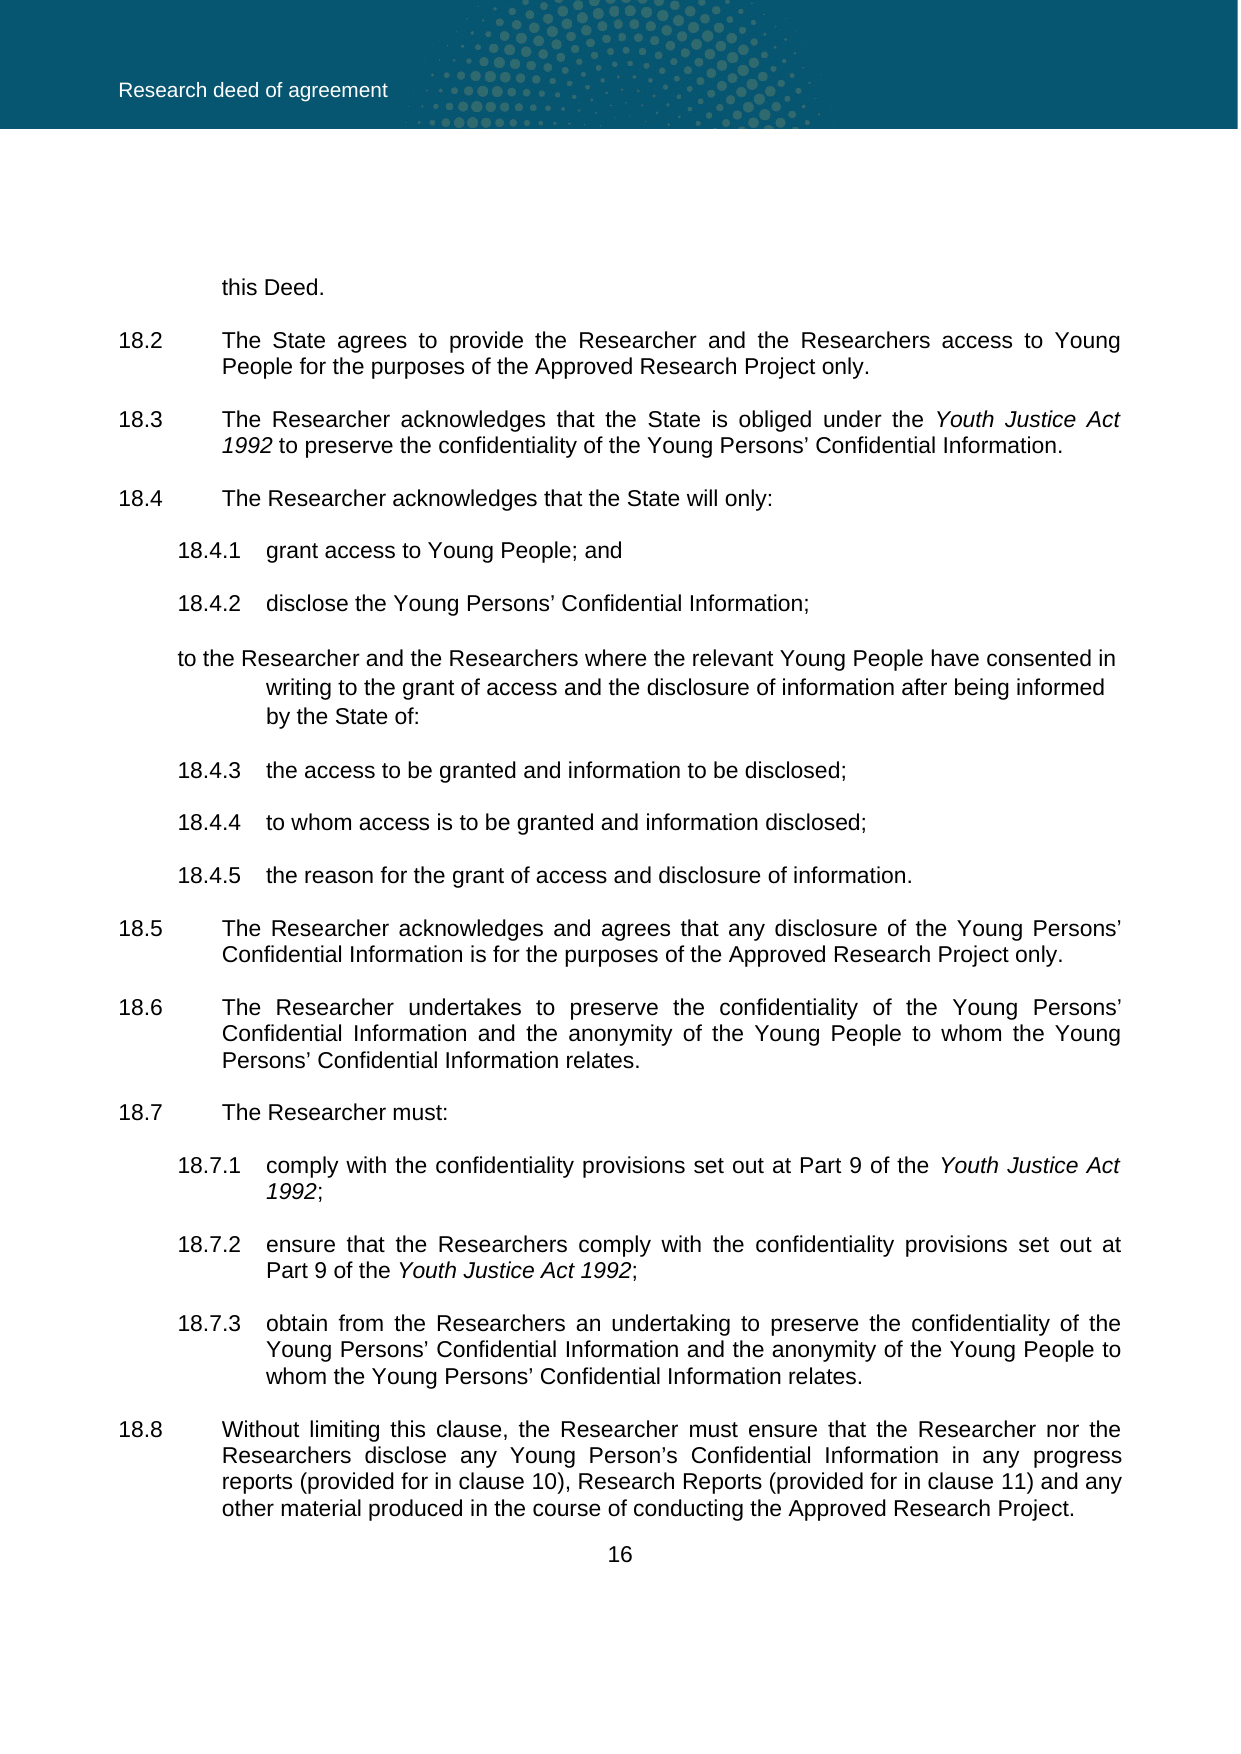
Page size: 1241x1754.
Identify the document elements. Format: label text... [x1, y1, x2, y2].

picture [513, 20, 521, 29]
list The Researcher acknowledges that the State will only: [118, 485, 1122, 511]
picture [547, 26, 558, 37]
picture [694, 59, 702, 66]
picture [684, 66, 692, 74]
picture [629, 19, 638, 29]
picture [685, 6, 696, 16]
picture [478, 87, 487, 97]
picture [619, 33, 626, 41]
picture [634, 33, 643, 42]
picture [497, 19, 503, 26]
picture [496, 118, 503, 126]
picture [471, 101, 482, 111]
picture [573, 0, 583, 10]
picture [717, 60, 726, 70]
picture [525, 10, 534, 18]
picture [486, 103, 496, 112]
picture [677, 32, 686, 42]
picture [671, 0, 681, 9]
picture [749, 58, 758, 68]
picture [765, 86, 776, 96]
picture [471, 72, 480, 81]
list to whom access is to be granted and information disclosed; [177, 809, 1122, 836]
picture [597, 21, 607, 30]
picture [543, 15, 553, 24]
picture [738, 65, 748, 76]
picture [698, 0, 705, 6]
picture [772, 102, 781, 111]
picture [505, 44, 514, 54]
picture [760, 109, 771, 120]
picture [607, 48, 614, 54]
picture [566, 33, 575, 40]
picture [713, 6, 720, 14]
picture [591, 52, 598, 59]
picture [578, 13, 588, 23]
picture [673, 16, 684, 26]
picture [500, 102, 508, 112]
picture [493, 86, 503, 97]
picture [716, 41, 725, 51]
picture [523, 89, 530, 96]
picture [707, 68, 716, 78]
picture [562, 67, 569, 74]
text to the Researcher and the Researchers where the relevant Young People have consented in writing to the grant of access and the disclosure of information after being informed by the State of: [177, 643, 1122, 730]
picture [557, 7, 567, 16]
picture [650, 36, 659, 45]
picture [748, 118, 758, 127]
picture [746, 80, 758, 89]
picture [581, 25, 591, 35]
picture [734, 110, 741, 119]
picture [516, 73, 525, 83]
picture [614, 19, 622, 29]
picture [755, 93, 765, 104]
picture [551, 40, 561, 49]
picture [562, 19, 572, 30]
picture [515, 104, 523, 110]
picture [715, 24, 724, 33]
picture [738, 45, 749, 54]
picture [609, 6, 618, 17]
list the reason for the grant of access and disclosure of information. [177, 862, 1122, 888]
picture [717, 81, 726, 91]
picture [692, 40, 702, 50]
list comply with the confidentiality provisions set out at Part 9 of the Youth Justice Act 1992; [177, 1152, 1122, 1205]
picture [485, 72, 496, 82]
picture [516, 33, 527, 43]
picture [696, 77, 704, 85]
picture [455, 117, 464, 127]
picture [669, 58, 677, 65]
picture [508, 88, 516, 96]
picture [702, 30, 713, 42]
picture [728, 73, 737, 83]
picture [761, 51, 768, 58]
picture [479, 57, 489, 65]
picture [701, 14, 710, 23]
list disclose the Young Persons’ Confidential Information; [177, 590, 1122, 616]
picture [728, 52, 737, 62]
list The Researcher must: [118, 1099, 1122, 1126]
list The Researcher acknowledges that the State is obliged under the Youth Justice Act 1992 to preserve the confidentiality of the Young Persons’ Confidential Information. [118, 406, 1122, 458]
picture [657, 10, 669, 21]
picture [571, 46, 579, 53]
picture [521, 47, 531, 57]
picture [681, 48, 690, 57]
picture [458, 102, 468, 112]
picture [739, 27, 745, 34]
picture [602, 35, 611, 43]
list The State agrees to provide the Researcher and the Researchers access to Young People for the purposes of the Approved Research Project only. [118, 327, 1122, 379]
picture [758, 73, 768, 81]
picture [707, 90, 715, 97]
picture [726, 33, 737, 44]
picture [705, 48, 715, 59]
picture [527, 61, 535, 70]
picture [500, 73, 511, 82]
picture [666, 41, 674, 50]
list Without limiting this clause, the Researcher must ensure that the Researcher nor the Researchers disclose any Young Person’s Confidential Information in any progress reports (provided for in clause 10), Research Reports (provided for in clause 11) and any other material produced in the course of conducting the Approved Research Project. [118, 1416, 1122, 1521]
picture [788, 112, 796, 118]
picture [500, 32, 509, 41]
list The Researcher undertakes to preserve the confidentiality of the Young Persons’ Confidential Information and the anonymity of the Young People to whom the Young Persons’ Confidential Information relates. [118, 994, 1122, 1073]
list obtain from the Researchers an undertaking to preserve the confidentiality of the Young Persons’ Confidential Information and the anonymity of the Young People to whom the Young Persons’ Confidential Information relates. [177, 1310, 1122, 1389]
picture [625, 6, 636, 17]
picture [533, 36, 543, 45]
list The Parties agree and acknowledge that this clause does not limit any other provision of this Deed. [118, 274, 1122, 300]
picture [538, 49, 548, 59]
list the access to be granted and information to be disclosed; [177, 757, 1122, 783]
picture [726, 96, 734, 104]
picture [494, 57, 505, 67]
picture [716, 104, 723, 110]
list The Researcher acknowledges and agrees that any disclosure of the Young Persons’ Confidential Information is for the purposes of the Approved Research Project only. [118, 915, 1122, 967]
picture [489, 44, 498, 53]
picture [446, 103, 453, 110]
picture [510, 120, 517, 126]
picture [647, 22, 656, 30]
picture [544, 64, 551, 71]
picture [465, 86, 472, 95]
picture [557, 53, 565, 62]
picture [588, 0, 600, 6]
list ensure that the Researchers comply with the confidentiality provisions set out at Part 9 of the Youth Justice Act 1992; [177, 1231, 1122, 1284]
picture [458, 72, 465, 80]
picture [777, 80, 785, 86]
picture [540, 2, 547, 10]
picture [641, 8, 652, 18]
picture [510, 59, 519, 69]
picture [0, 118, 1238, 175]
list grant access to Young People; and [177, 537, 1122, 564]
picture [509, 8, 516, 14]
picture [529, 23, 539, 33]
picture [688, 22, 699, 33]
picture [654, 0, 663, 5]
picture [442, 118, 449, 126]
picture [532, 75, 541, 84]
picture [744, 102, 753, 112]
picture [586, 39, 595, 46]
picture [656, 52, 662, 59]
picture [593, 9, 604, 18]
picture [662, 25, 672, 35]
picture [736, 88, 746, 96]
